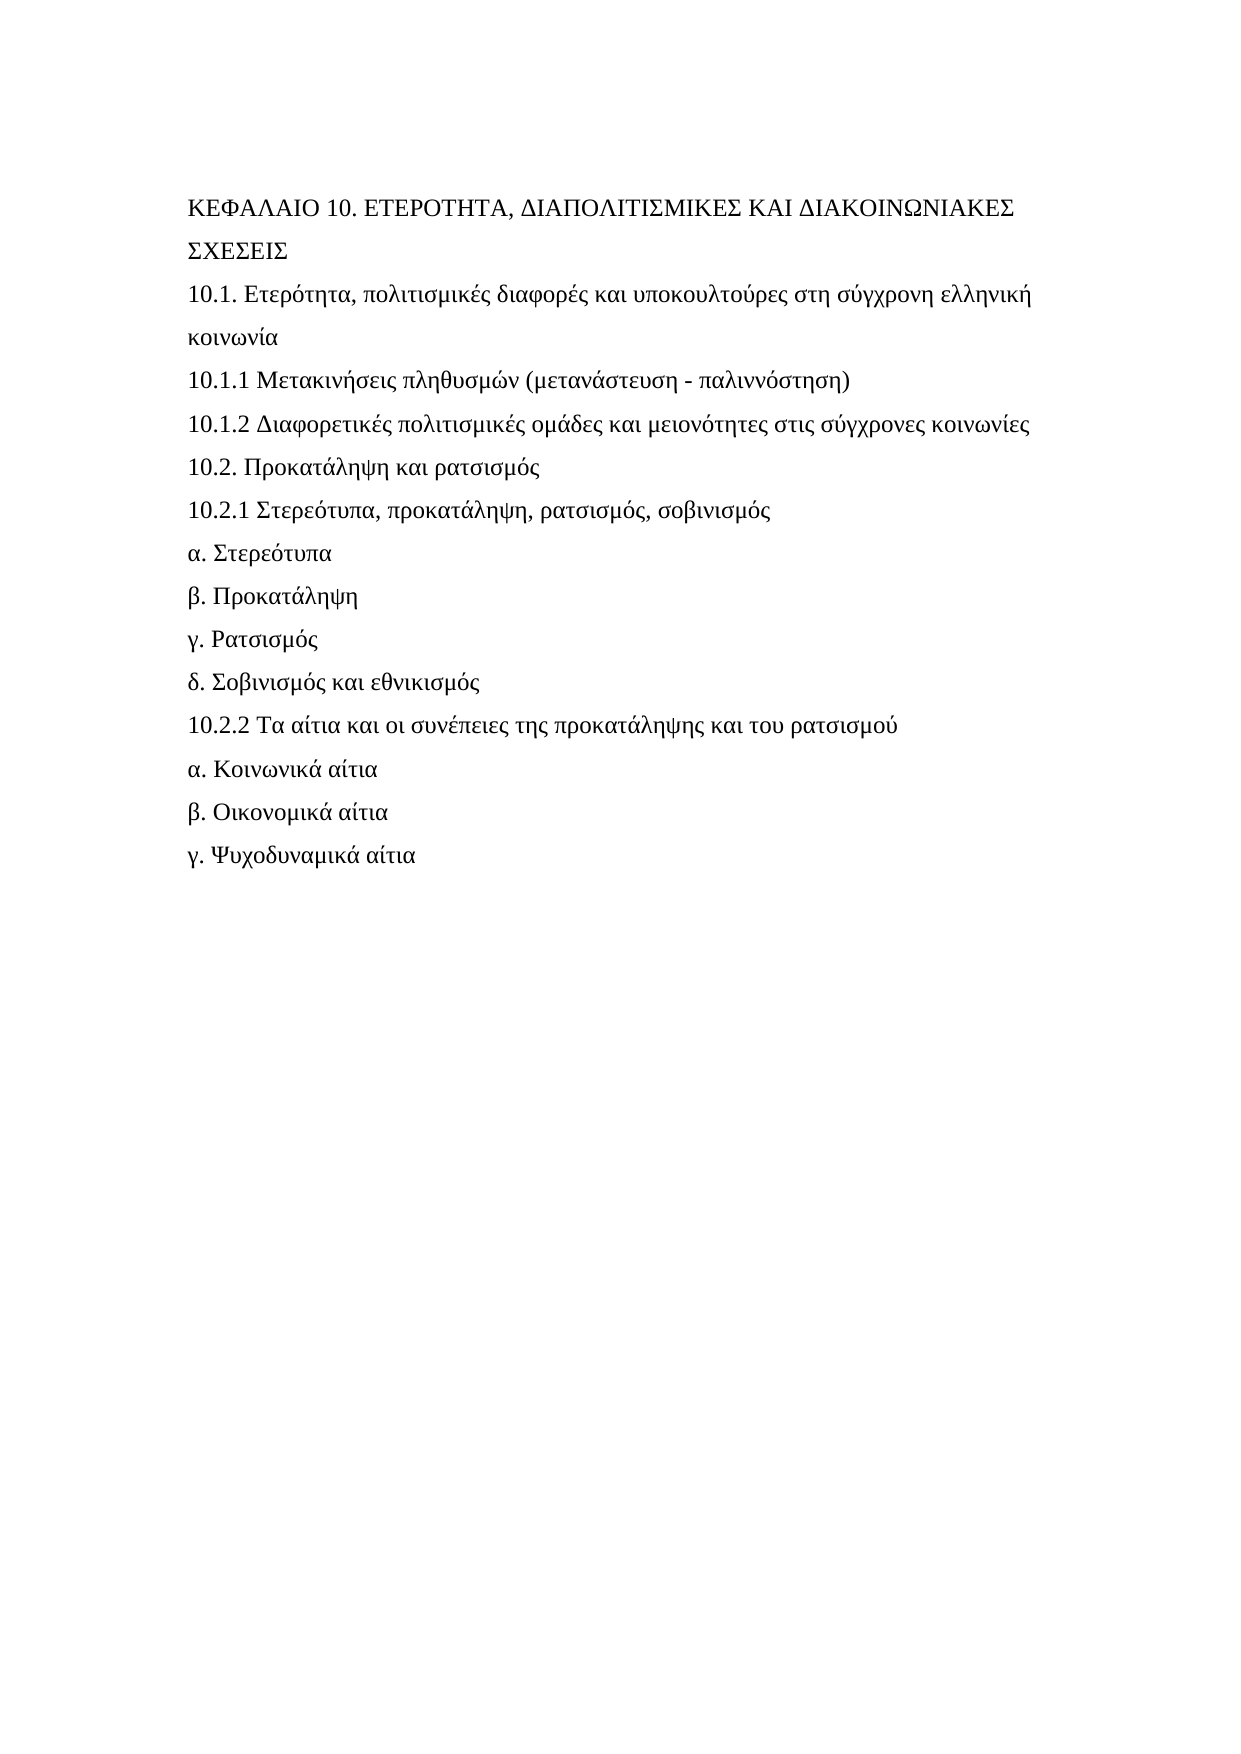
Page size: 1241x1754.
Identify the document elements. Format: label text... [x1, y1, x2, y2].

text 10.1. Ετερότητα, πολιτισμικές διαφορές και υποκουλτούρες στη σύγχρονη ελληνική κοινωνία [187, 279, 1053, 351]
text 10.1.1 Μετακινήσεις πληθυσμών (μετανάστευση - παλιννόστηση) [187, 366, 1053, 394]
text δ. Σοβινισμός και εθνικισμός [187, 667, 1053, 696]
text γ. Ψυχοδυναμικά αίτια [187, 840, 1053, 869]
text α. Στερεότυπα [187, 538, 1053, 567]
text γ. Ρατσισμός [187, 624, 1053, 653]
text 10.2.1 Στερεότυπα, προκατάληψη, ρατσισμός, σοβινισμός [187, 495, 1053, 524]
text α. Κοινωνικά αίτια [187, 754, 1053, 782]
text 10.2.2 Τα αίτια και οι συνέπειες της προκατάληψης και του ρατσισμού [187, 711, 1053, 739]
text ΚΕΦΑΛΑΙΟ 10. ΕΤΕΡΟΤΗΤΑ, ΔΙΑΠΟΛΙΤΙΣΜΙΚΕΣ ΚΑΙ ΔΙΑΚΟΙΝΩΝΙΑΚΕΣ ΣΧΕΣΕΙΣ [187, 193, 1053, 265]
text β. Προκατάληψη [187, 581, 1053, 610]
text 10.2. Προκατάληψη και ρατσισμός [187, 452, 1053, 481]
text β. Οικονομικά αίτια [187, 797, 1053, 826]
text 10.1.2 Διαφορετικές πολιτισμικές ομάδες και μειονότητες στις σύγχρονες κοινωνίες [187, 409, 1053, 437]
